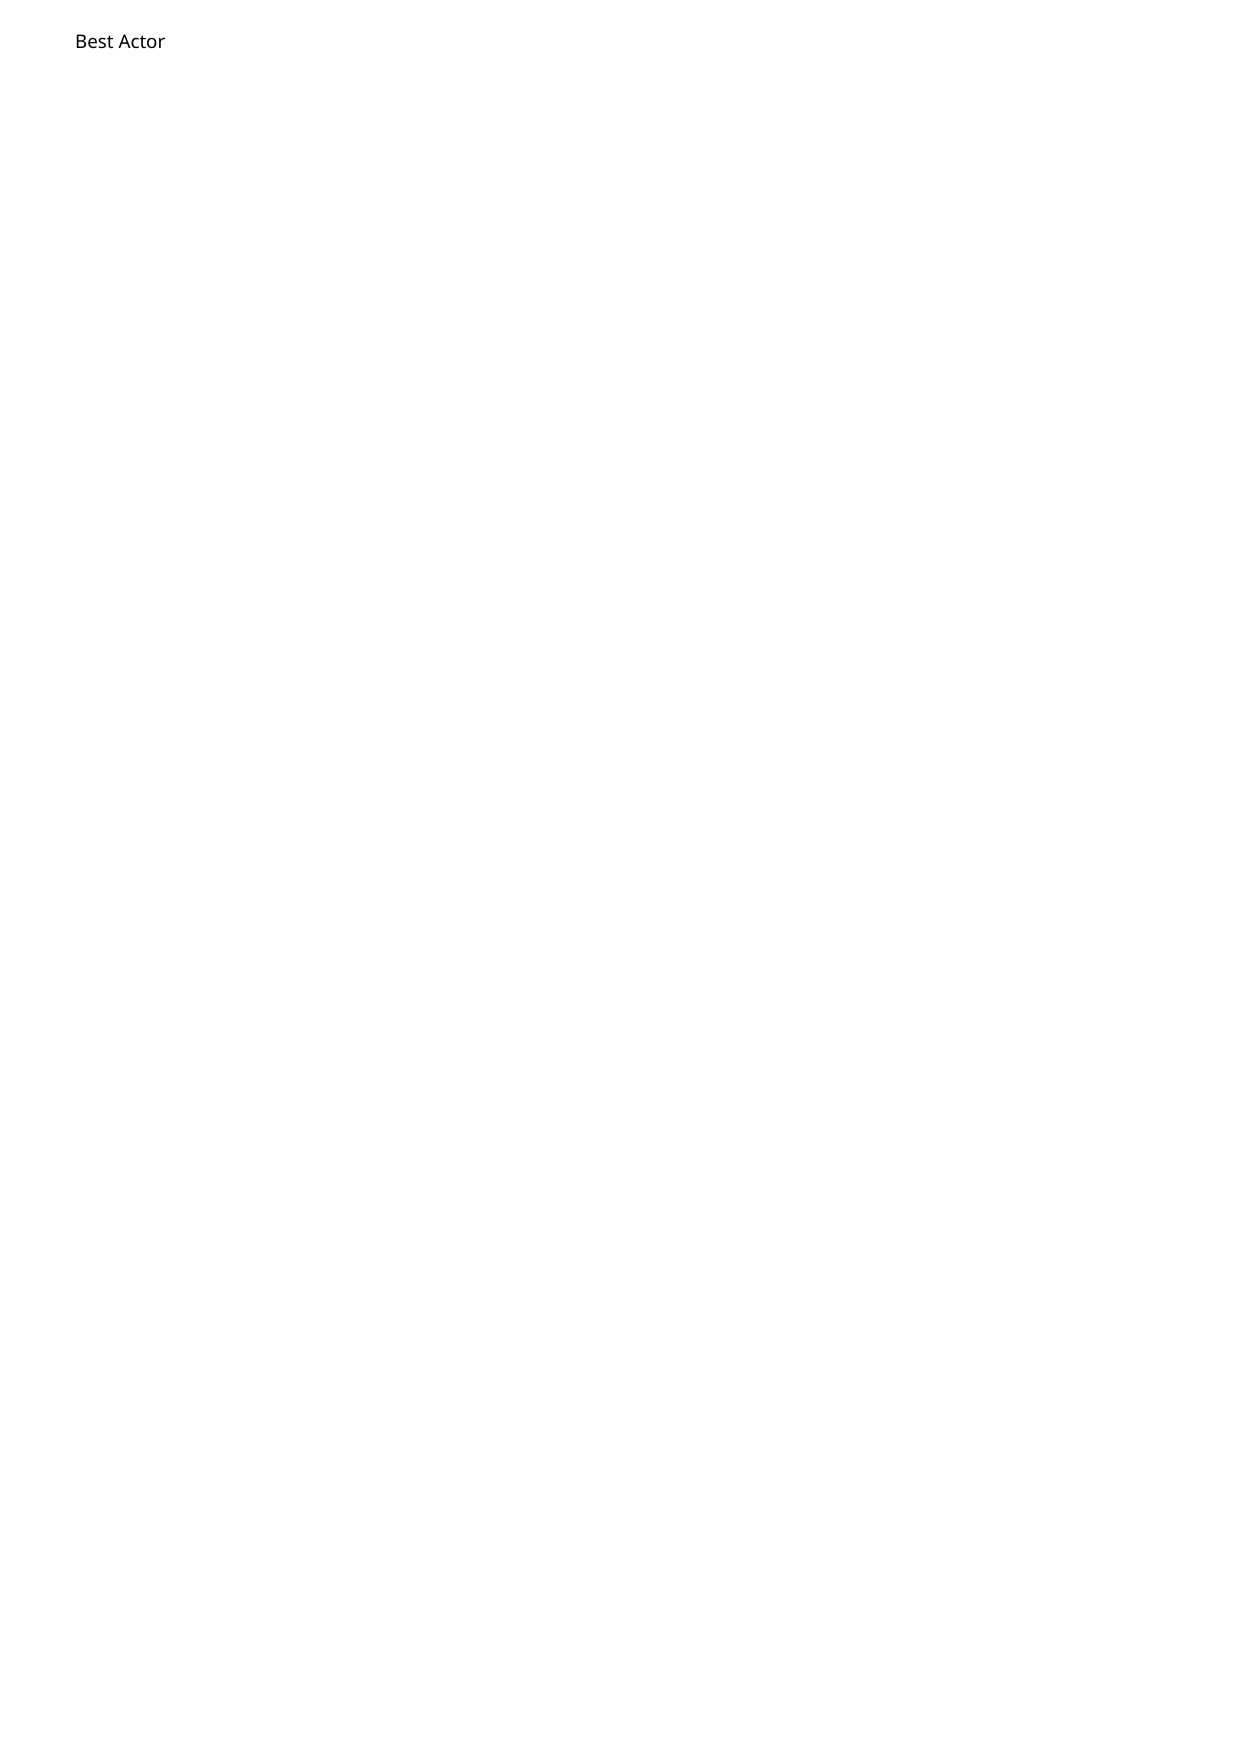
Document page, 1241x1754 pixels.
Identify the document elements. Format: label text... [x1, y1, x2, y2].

text Best Actor [75, 28, 1165, 54]
